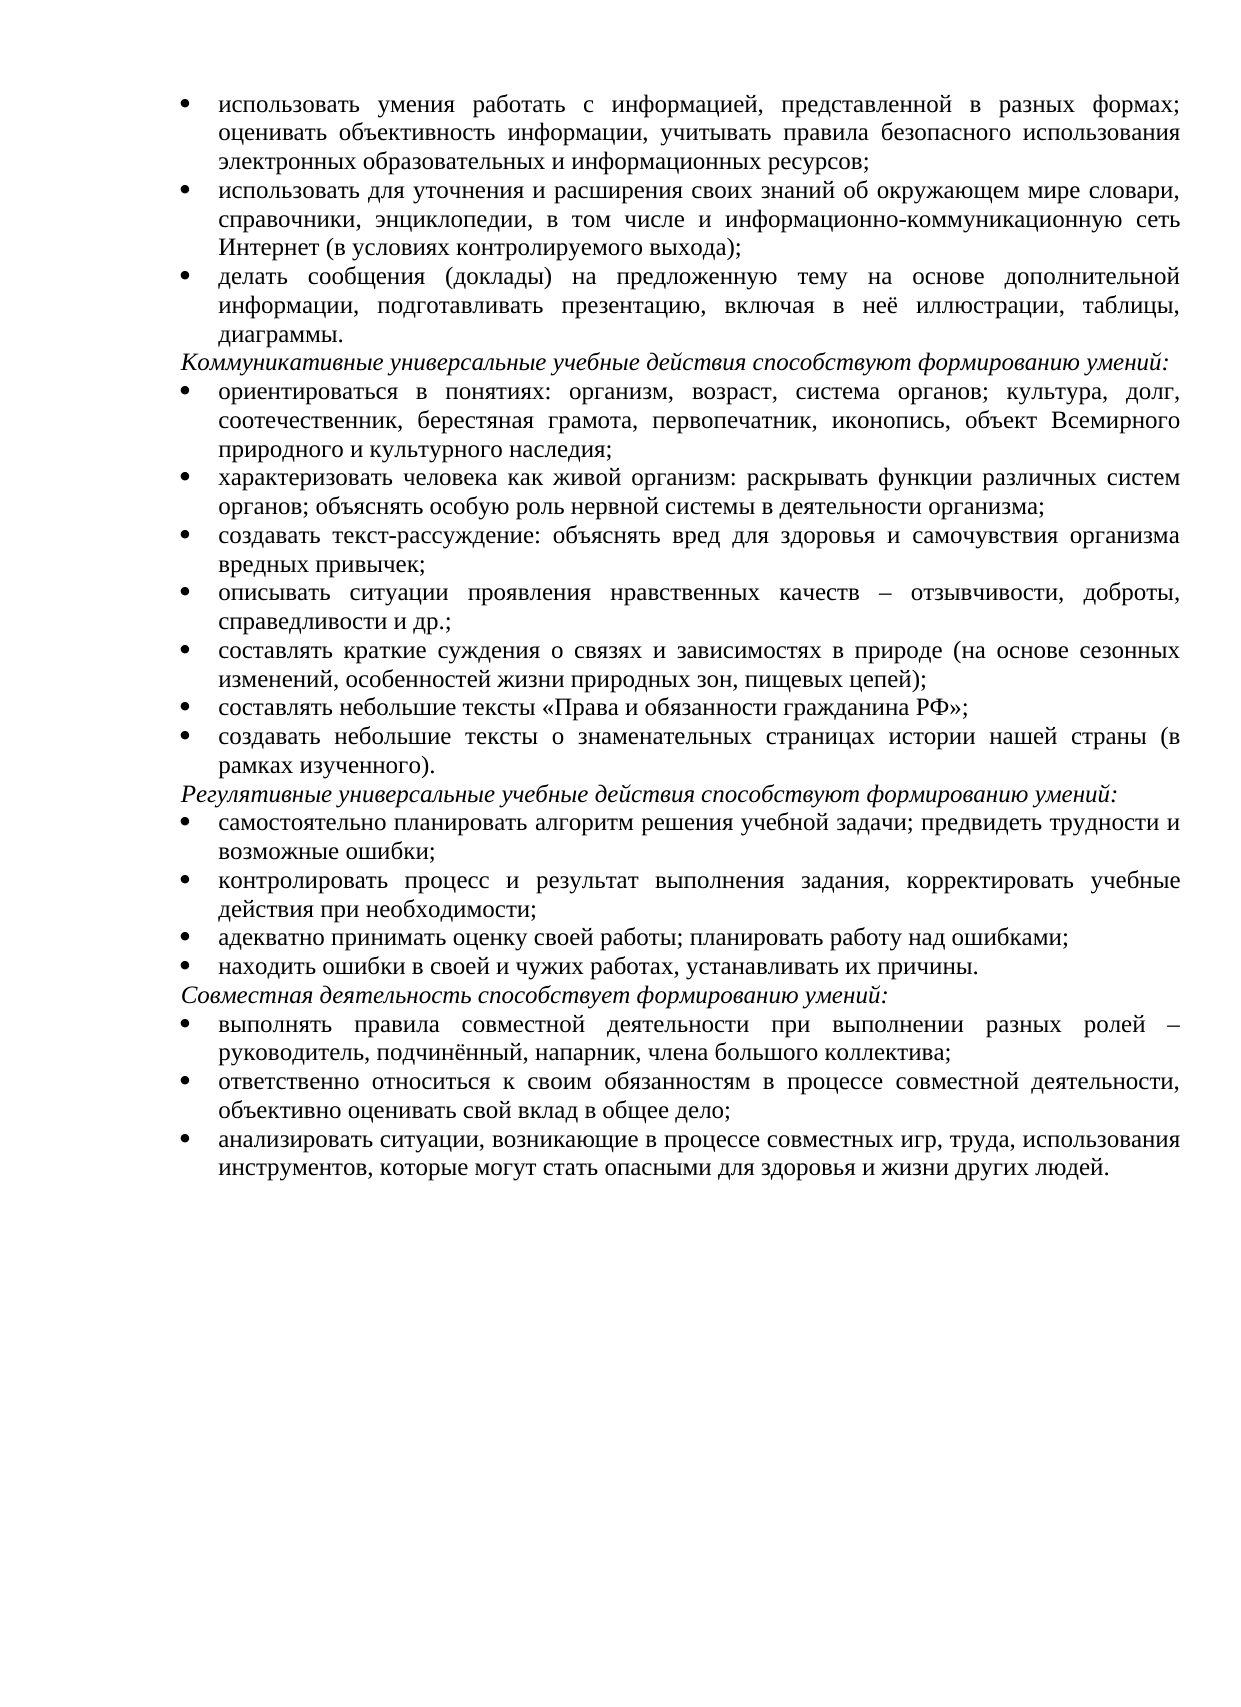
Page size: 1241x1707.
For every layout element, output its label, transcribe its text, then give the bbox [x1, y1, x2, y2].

list использовать умения работать с информацией, представленной в разных формах; оценивать объективность информации, учитывать правила безопасного использования электронных образовательных и информационных ресурсов; [181, 89, 1181, 175]
text Совместная деятельность способствует формированию умений: [118, 980, 1181, 1009]
list самостоятельно планировать алгоритм решения учебной задачи; предвидеть трудности и возможные ошибки; [181, 807, 1181, 865]
list использовать для уточнения и расширения своих знаний об окружающем мире словари, справочники, энциклопедии, в том числе и информационно-коммуникационную сеть Интернет (в условиях контролируемого выхода); [181, 175, 1181, 261]
list описывать ситуации проявления нравственных качеств – отзывчивости, доброты, справедливости и др.; [181, 577, 1181, 635]
list составлять небольшие тексты «Права и обязанности гражданина РФ»; [181, 692, 1181, 721]
list ориентироваться в понятиях: организм, возраст, система органов; культура, долг, соотечественник, берестяная грамота, первопечатник, иконопись, объект Всемирного природного и культурного наследия; [181, 376, 1181, 462]
list создавать небольшие тексты о знаменательных страницах истории нашей страны (в рамках изученного). [181, 721, 1181, 779]
text Коммуникативные универсальные учебные действия способствуют формированию умений: [118, 347, 1181, 376]
list адекватно принимать оценку своей работы; планировать работу над ошибками; [181, 922, 1181, 951]
list характеризовать человека как живой организм: раскрывать функции различных систем органов; объяснять особую роль нервной системы в деятельности организма; [181, 462, 1181, 520]
list анализировать ситуации, возникающие в процессе совместных игр, труда, использования инструментов, которые могут стать опасными для здоровья и жизни других людей. [181, 1124, 1181, 1181]
list составлять краткие суждения о связях и зависимостях в природе (на основе сезонных изменений, особенностей жизни природных зон, пищевых цепей); [181, 635, 1181, 692]
list ответственно относиться к своим обязанностям в процессе совместной деятельности, объективно оценивать свой вклад в общее дело; [181, 1066, 1181, 1124]
list находить ошибки в своей и чужих работах, устанавливать их причины. [181, 951, 1181, 980]
text Регулятивные универсальные учебные действия способствуют формированию умений: [118, 779, 1181, 807]
list создавать текст-рассуждение: объяснять вред для здоровья и самочувствия организма вредных привычек; [181, 520, 1181, 577]
list делать сообщения (доклады) на предложенную тему на основе дополнительной информации, подготавливать презентацию, включая в неё иллюстрации, таблицы, диаграммы. [181, 261, 1181, 347]
list контролировать процесс и результат выполнения задания, корректировать учебные действия при необходимости; [181, 865, 1181, 922]
list выполнять правила совместной деятельности при выполнении разных ролей – руководитель, подчинённый, напарник, члена большого коллектива; [181, 1009, 1181, 1066]
